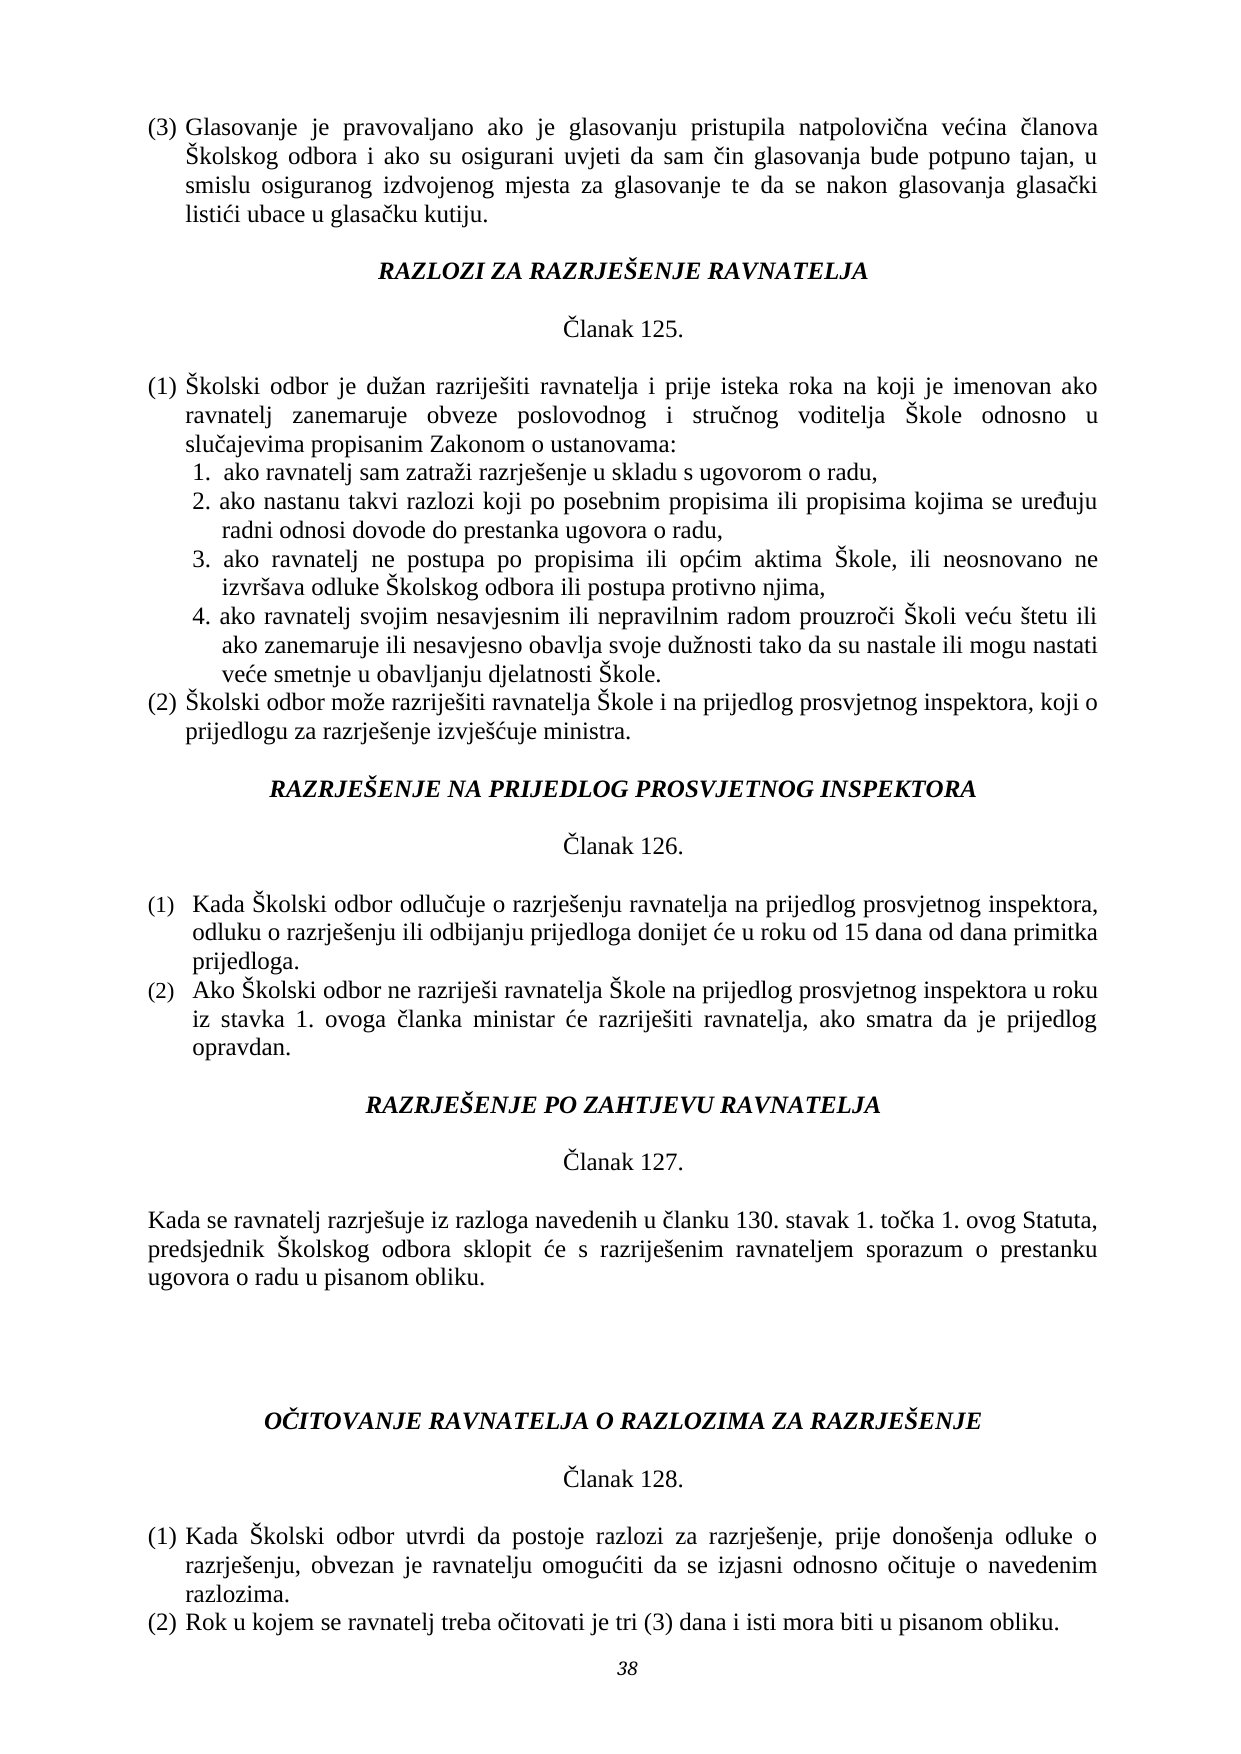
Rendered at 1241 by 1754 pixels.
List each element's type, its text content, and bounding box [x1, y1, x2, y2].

text OČITOVANJE RAVNATELJA O RAZLOZIMA ZA RAZRJEŠENJE [148, 1406, 1099, 1435]
text Kada se ravnatelj razrješuje iz razloga navedenih u članku 130. stavak 1. točka 1. ovog Statuta, predsjednik Školskog odbora sklopit će s razriješenim ravnateljem sporazum o prestanku ugovora o radu u pisanom obliku. [148, 1205, 1099, 1291]
text Članak 128. [148, 1464, 1099, 1492]
text Članak 126. [148, 831, 1099, 860]
text 2. ako nastanu takvi razlozi koji po posebnim propisima ili propisima kojima se uređuju radni odnosi dovode do prestanka ugovora o radu, [192, 486, 1099, 544]
text Članak 127. [148, 1147, 1099, 1176]
list Školski odbor je dužan razriješiti ravnatelja i prije isteka roka na koji je imenovan ako ravnatelj zanemaruje obveze poslovodnog i stručnog voditelja Škole odnosno u slučajevima propisanim Zakonom o ustanovama: [148, 371, 1099, 457]
list Rok u kojem se ravnatelj treba očitovati je tri (3) dana i isti mora biti u pisanom obliku. [148, 1607, 1099, 1636]
text 3. ako ravnatelj ne postupa po propisima ili općim aktima Škole, ili neosnovano ne izvršava odluke Školskog odbora ili postupa protivno njima, [192, 544, 1099, 601]
text RAZRJEŠENJE PO ZAHTJEVU RAVNATELJA [148, 1090, 1099, 1119]
list Kada Školski odbor odlučuje o razrješenju ravnatelja na prijedlog prosvjetnog inspektora, odluku o razrješenju ili odbijanju prijedloga donijet će u roku od 15 dana od dana primitka prijedloga. [148, 889, 1099, 975]
list Glasovanje je pravovaljano ako je glasovanju pristupila natpolovična većina članova Školskog odbora i ako su osigurani uvjeti da sam čin glasovanja bude potpuno tajan, u smislu osiguranog izdvojenog mjesta za glasovanje te da se nakon glasovanja glasački listići ubace u glasačku kutiju. [148, 112, 1099, 227]
text Članak 125. [148, 314, 1099, 342]
text 4. ako ravnatelj svojim nesavjesnim ili nepravilnim radom prouzroči Školi veću štetu ili ako zanemaruje ili nesavjesno obavlja svoje dužnosti tako da su nastale ili mogu nastati veće smetnje u obavljanju djelatnosti Škole. [192, 601, 1099, 687]
list Ako Školski odbor ne razriješi ravnatelja Škole na prijedlog prosvjetnog inspektora u roku iz stavka 1. ovoga članka ministar će razriješiti ravnatelja, ako smatra da je prijedlog opravdan. [148, 975, 1099, 1061]
text 1. ako ravnatelj sam zatraži razrješenje u skladu s ugovorom o radu, [192, 457, 1099, 486]
list Kada Školski odbor utvrdi da postoje razlozi za razrješenje, prije donošenja odluke o razrješenju, obvezan je ravnatelju omogućiti da se izjasni odnosno očituje o navedenim razlozima. [148, 1521, 1099, 1607]
text RAZLOZI ZA RAZRJEŠENJE RAVNATELJA [148, 256, 1099, 285]
list Školski odbor može razriješiti ravnatelja Škole i na prijedlog prosvjetnog inspektora, koji o prijedlogu za razrješenje izvješćuje ministra. [148, 687, 1099, 745]
text RAZRJEŠENJE NA PRIJEDLOG PROSVJETNOG INSPEKTORA [148, 774, 1099, 802]
